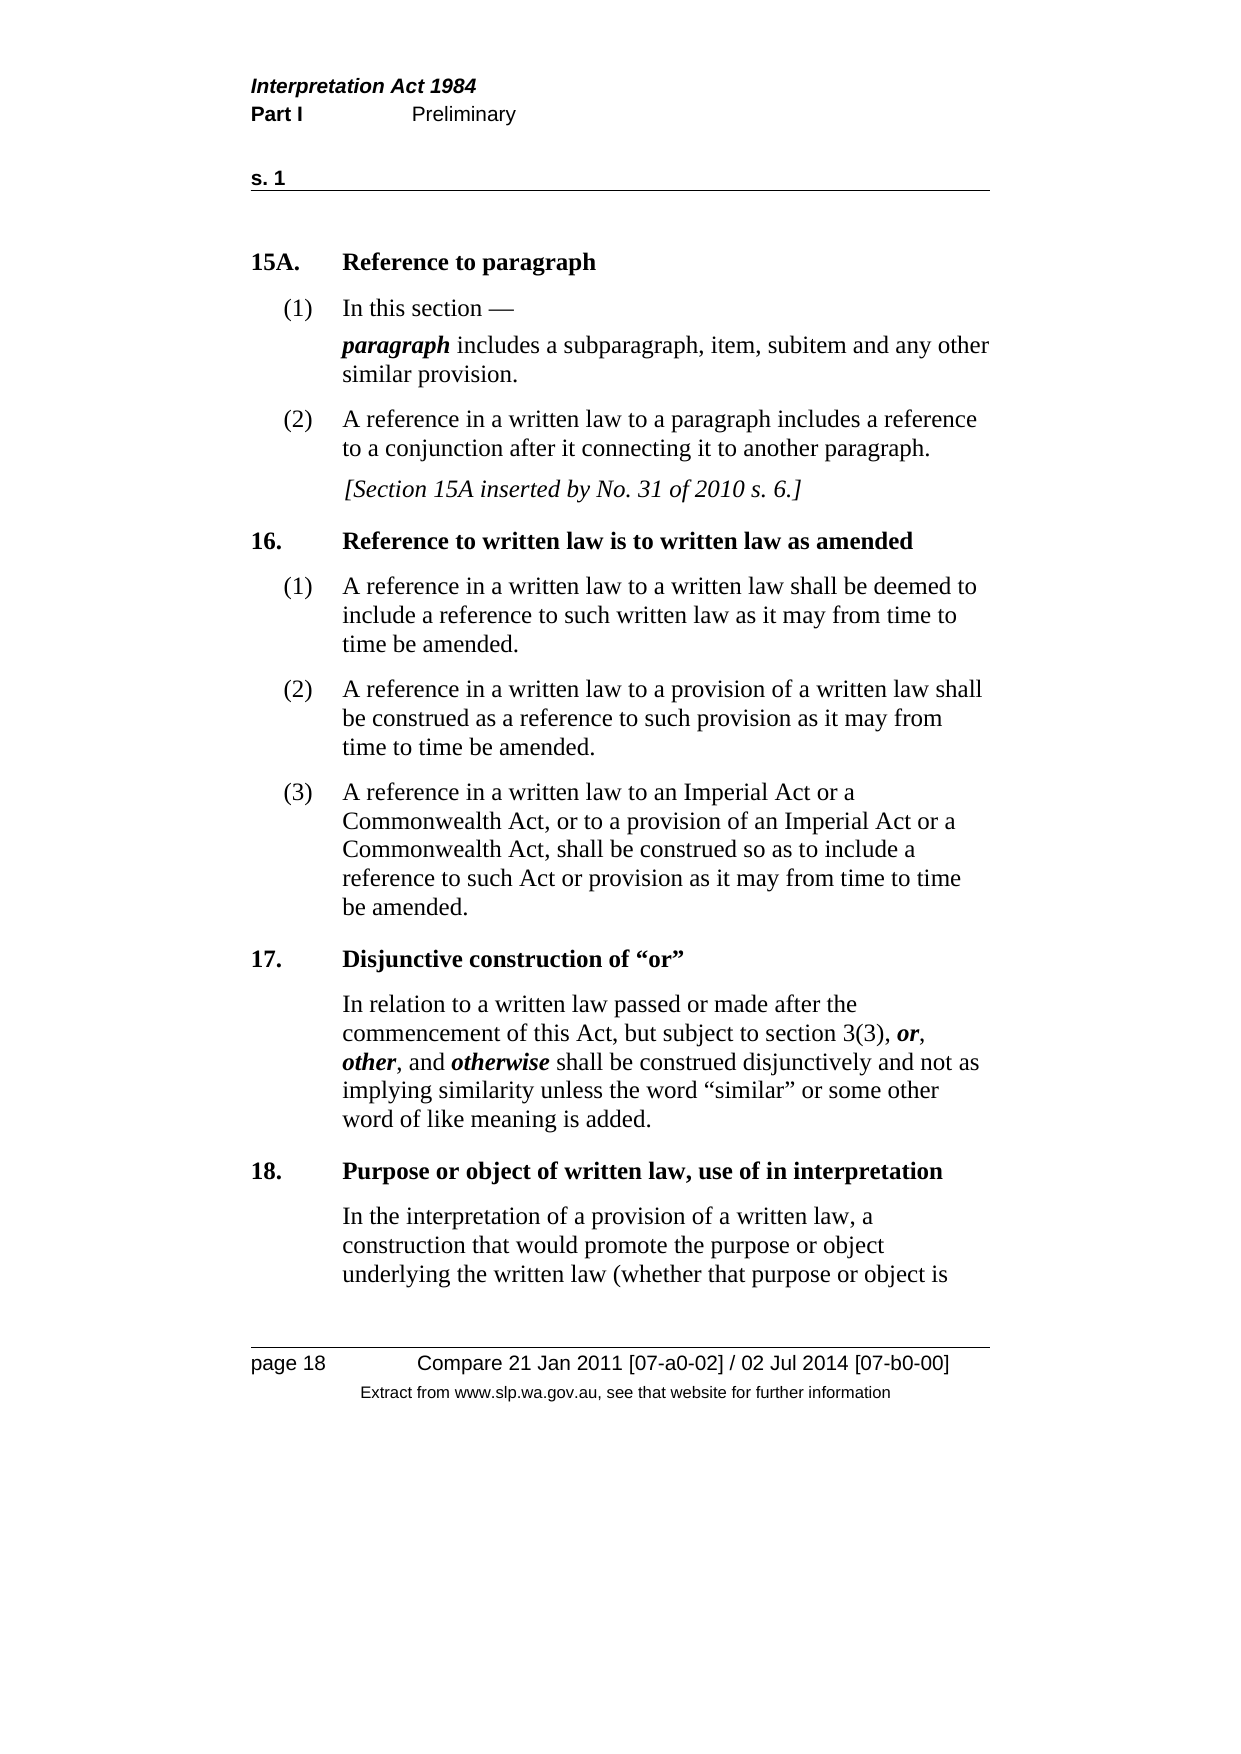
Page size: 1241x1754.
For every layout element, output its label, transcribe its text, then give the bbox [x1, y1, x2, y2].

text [251, 1201, 990, 1287]
text In relation to a written law passed or made after the commencement of this Act, but subject to section 3(3), or, other, and otherwise shall be construed disjunctively and not as implying similarity unless the word “similar” or some other word of like meaning is added. [251, 989, 990, 1133]
subtitle 15A. Reference to paragraph [251, 247, 990, 276]
text (2) A reference in a written law to a provision of a written law shall be construed as a reference to such provision as it may from time to time be amended. [251, 674, 990, 760]
text (1) A reference in a written law to a written law shall be deemed to include a reference to such written law as it may from time to time be amended. [251, 571, 990, 657]
subtitle 16. Reference to written law is to written law as amended [251, 526, 990, 554]
text [Section 15A inserted by No. 31 of 2010 s. 6.] [251, 474, 990, 503]
text (3) A reference in a written law to an Imperial Act or a Commonwealth Act, or to a provision of an Imperial Act or a Commonwealth Act, shall be construed so as to include a reference to such Act or provision as it may from time to time be amended. [251, 777, 990, 921]
text (1) In this section — [251, 293, 990, 322]
text (2) A reference in a written law to a paragraph includes a reference to a conjunction after it connecting it to another paragraph. [251, 404, 990, 462]
text paragraph includes a subparagraph, item, subitem and any other similar provision. [251, 330, 990, 387]
subtitle 17. Disjunctive construction of “or” [251, 944, 990, 972]
subtitle 18. Purpose or object of written law, use of in interpretation [251, 1156, 990, 1184]
